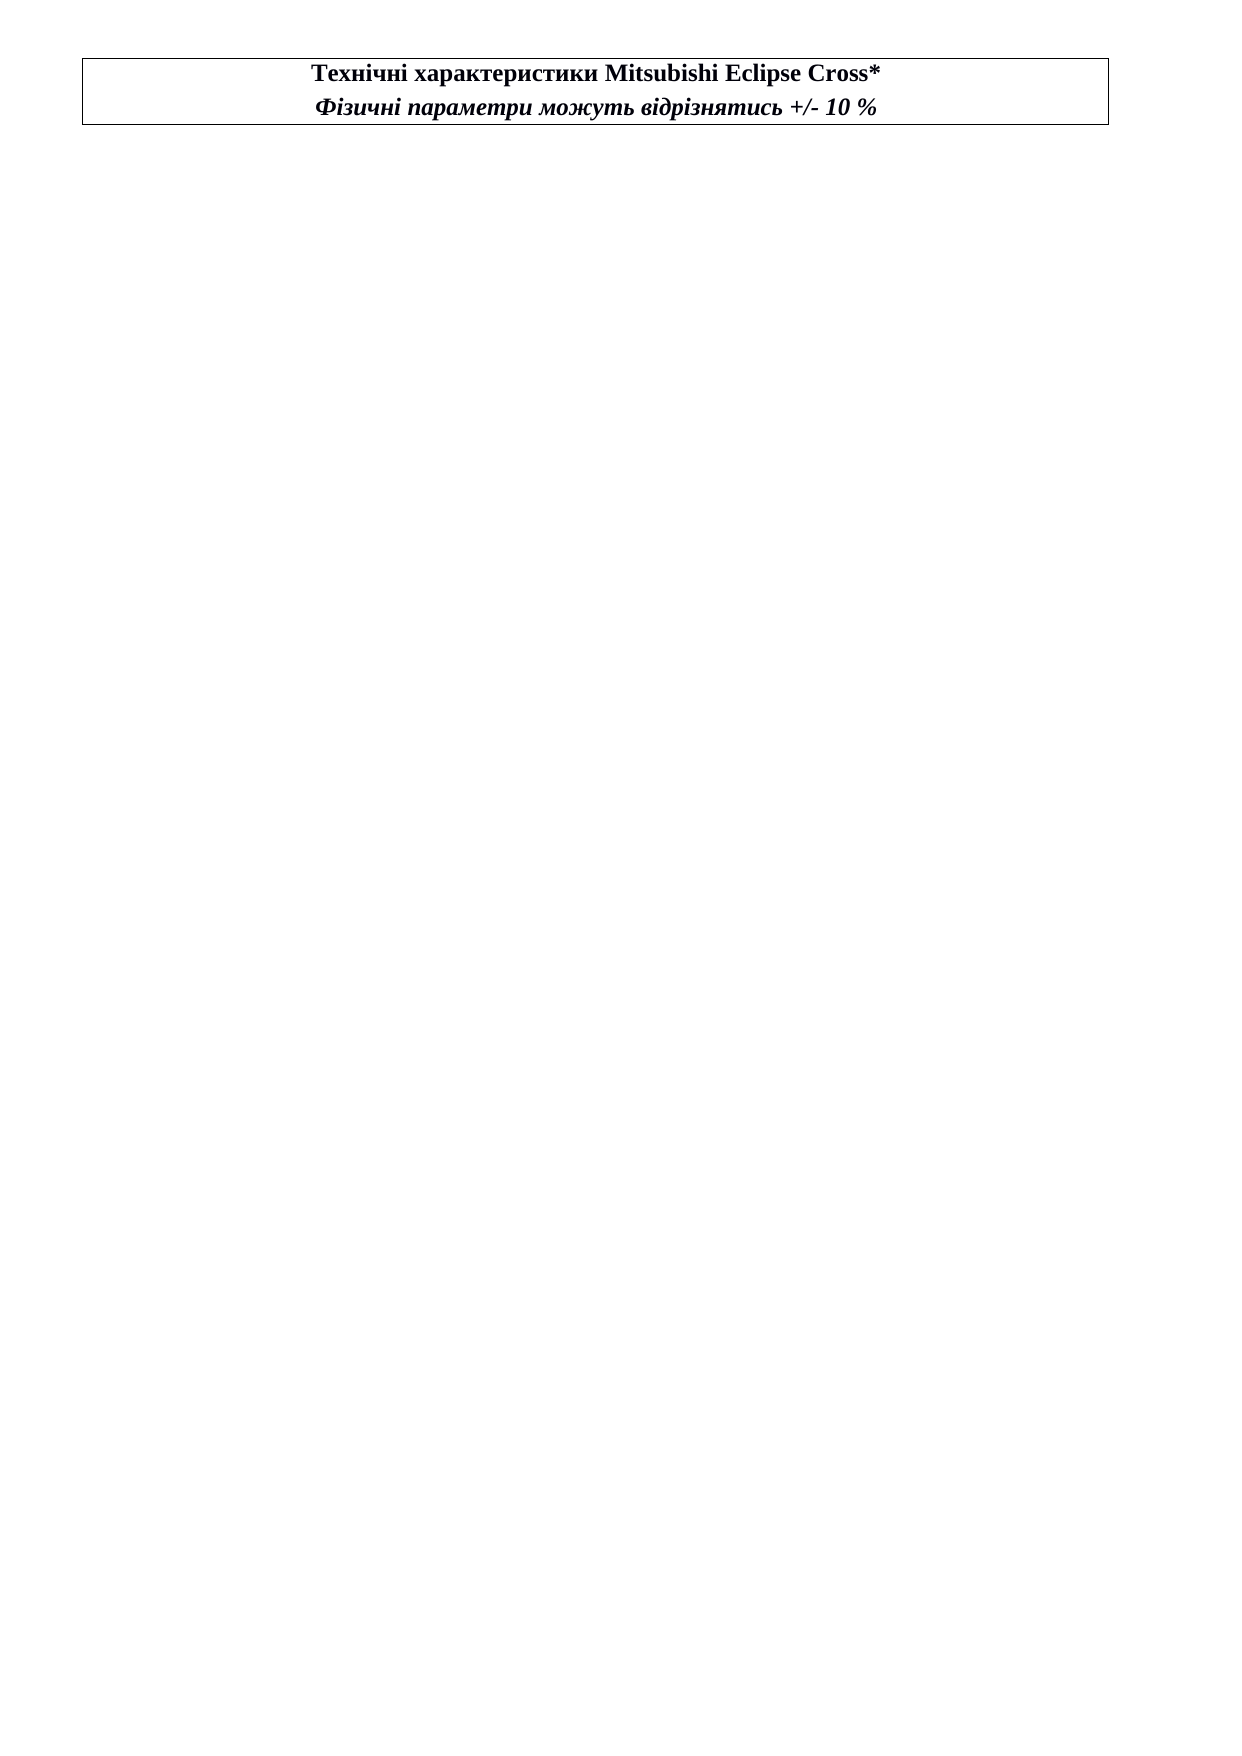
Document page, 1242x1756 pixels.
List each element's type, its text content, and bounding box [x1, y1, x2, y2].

table_header Технічні характеристики Mitsubishi Eclipse Cross* Фізичні параметри можуть відрізнятись +/- 10 % [83, 59, 1108, 124]
